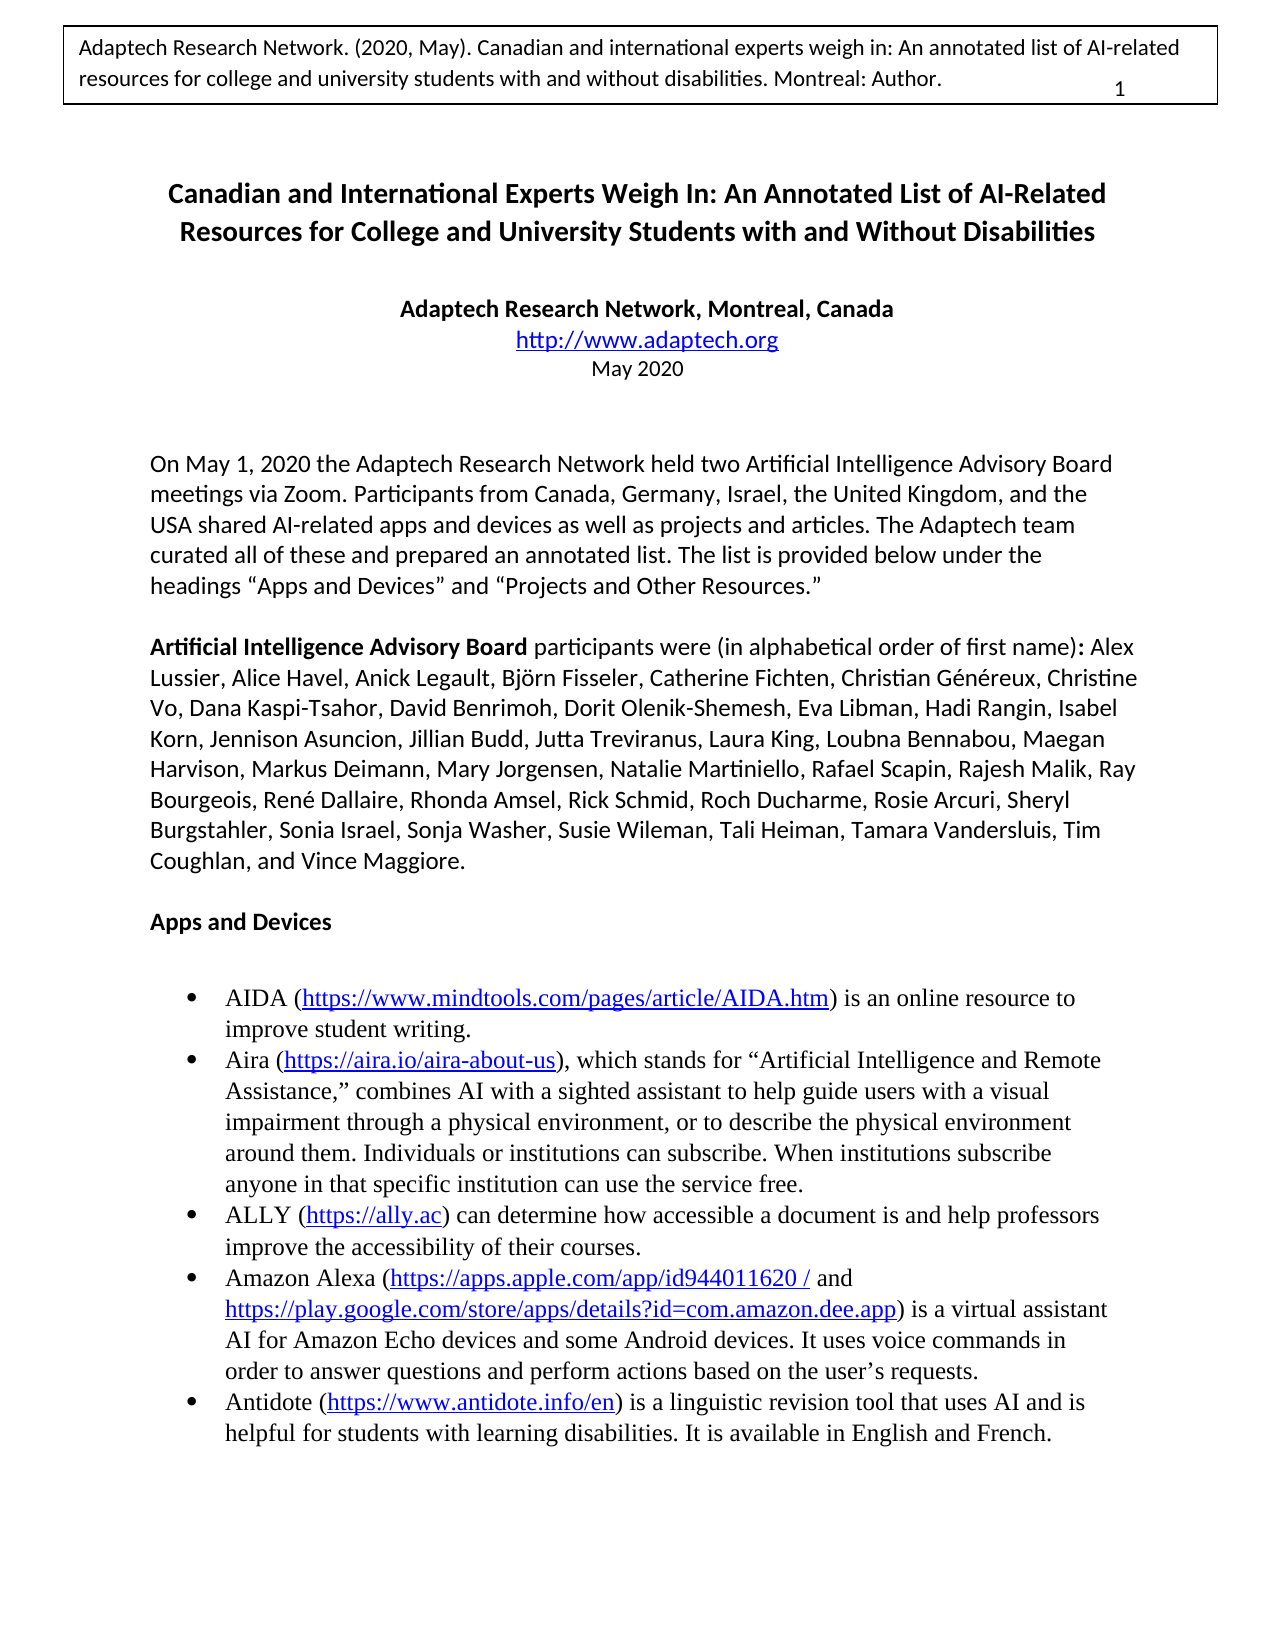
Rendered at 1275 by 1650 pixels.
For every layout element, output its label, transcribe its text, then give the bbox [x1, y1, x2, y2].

text May 2020 [150, 354, 1125, 382]
text On May 1, 2020 the Adaptech Research Network held two Artificial Intelligence Advisory Board meetings via Zoom. Participants from Canada, Germany, Israel, the United Kingdom, and the USA shared AI-related apps and devices as well as projects and articles. The Adaptech team curated all of these and prepared an annotated list. The list is provided below under the headings “Apps and Devices” and “Projects and Other Resources.” [150, 448, 1125, 601]
subtitle Adaptech Research Network, Montreal, Canada [150, 293, 1144, 324]
list Aira (https://aira.io/aira-about-us), which stands for “Artificial Intelligence and Remote Assistance,” combines AI with a sighted assistant to help guide users with a visual impairment through a physical environment, or to describe the physical environment around them. Individuals or institutions can subscribe. When institutions subscribe anyone in that specific institution can use the service free. [187, 1045, 1125, 1198]
subtitle http://www.adaptech.org [150, 324, 1144, 354]
list Amazon Alexa (https://apps.apple.com/app/id944011620 / and https://play.google.com/store/apps/details?id=com.amazon.dee.app) is a virtual assistant AI for Amazon Echo devices and some Android devices. It uses voice commands in order to answer questions and perform actions based on the user’s requests. [187, 1263, 1125, 1384]
subtitle Canadian and International Experts Weigh In: An Annotated List of AI-Related Resources for College and University Students with and Without Disabilities [150, 175, 1125, 249]
list ALLY (https://ally.ac) can determine how accessible a document is and help professors improve the accessibility of their courses. [187, 1201, 1125, 1260]
text Artificial Intelligence Advisory Board participants were (in alphabetical order of first name): Alex Lussier, Alice Havel, Anick Legault, Björn Fisseler, Catherine Fichten, Christian Généreux, Christine Vo, Dana Kaspi-Tsahor, David Benrimoh, Dorit Olenik-Shemesh, Eva Libman, Hadi Rangin, Isabel Korn, Jennison Asuncion, Jillian Budd, Jutta Treviranus, Laura King, Loubna Bennabou, Maegan Harvison, Markus Deimann, Mary Jorgensen, Natalie Martiniello, Rafael Scapin, Rajesh Malik, Ray Bourgeois, René Dallaire, Rhonda Amsel, Rick Schmid, Roch Ducharme, Rosie Arcuri, Sheryl Burgstahler, Sonia Israel, Sonja Washer, Susie Wileman, Tali Heiman, Tamara Vandersluis, Tim Coughlan, and Vince Maggiore. [150, 631, 1144, 875]
list AIDA (https://www.mindtools.com/pages/article/AIDA.htm) is an online resource to improve student writing. [187, 983, 1125, 1043]
subtitle Apps and Devices [150, 906, 1144, 936]
list Antidote (https://www.antidote.info/en) is a linguistic revision tool that uses AI and is helpful for students with learning disabilities. It is available in English and French. [187, 1387, 1125, 1447]
